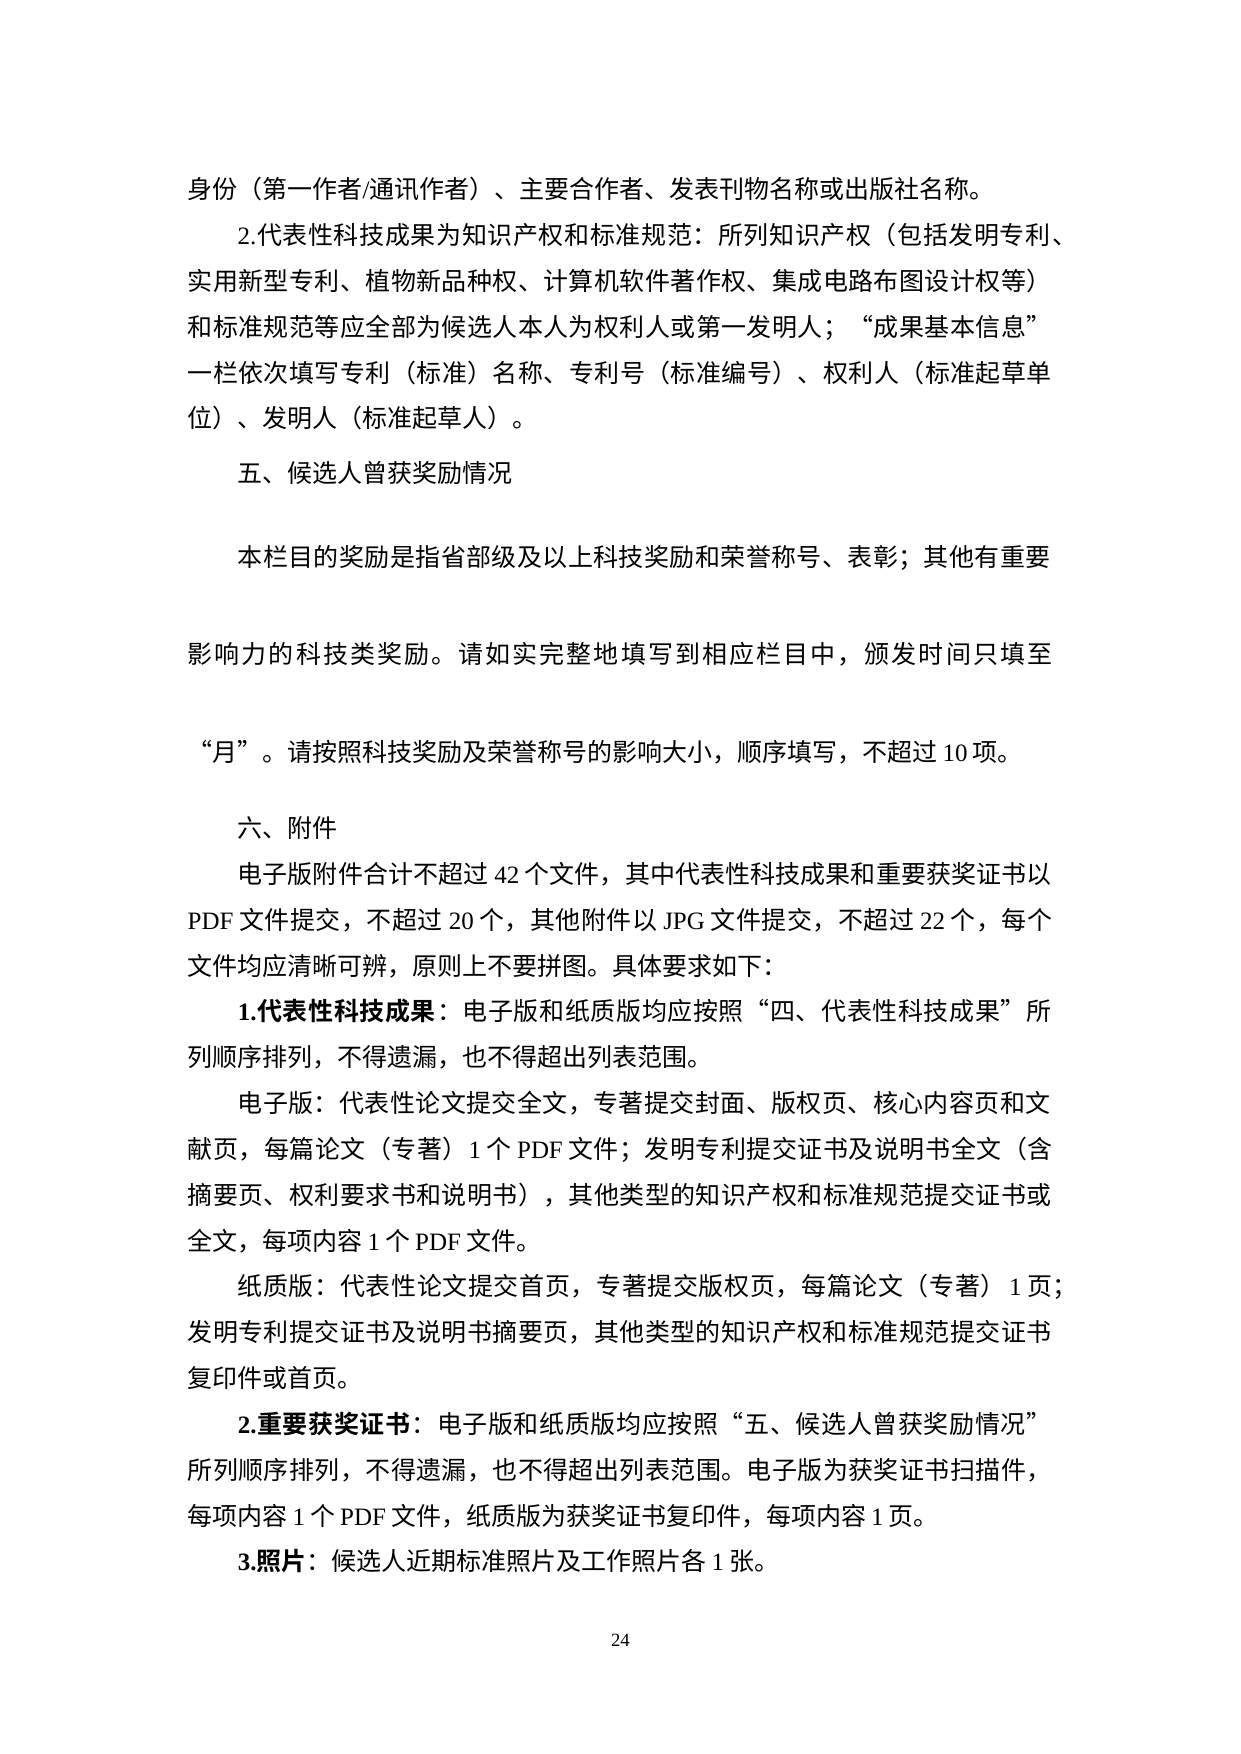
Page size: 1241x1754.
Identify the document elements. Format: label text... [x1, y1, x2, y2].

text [187, 162, 1053, 208]
text 1.代表性科技成果：电子版和纸质版均应按照“四、代表性科技成果”所列顺序排列，不得遗漏，也不得超出列表范围。 [187, 984, 1053, 1076]
text 3.照片：候选人近期标准照片及工作照片各1张。 [187, 1534, 1053, 1580]
text 纸质版：代表性论文提交首页，专著提交版权页，每篇论文（专著）1页；发明专利提交证书及说明书摘要页，其他类型的知识产权和标准规范提交证书复印件或首页。 [187, 1259, 1053, 1397]
text 2.重要获奖证书：电子版和纸质版均应按照“五、候选人曾获奖励情况”所列顺序排列，不得遗漏，也不得超出列表范围。电子版为获奖证书扫描件，每项内容1个PDF文件，纸质版为获奖证书复印件，每项内容1页。 [187, 1397, 1053, 1534]
text 六、附件 [187, 801, 1053, 847]
text 电子版附件合计不超过42个文件，其中代表性科技成果和重要获奖证书以PDF文件提交，不超过20个，其他附件以JPG文件提交，不超过22个，每个文件均应清晰可辨，原则上不要拼图。具体要求如下： [187, 847, 1053, 984]
text 五、候选人曾获奖励情况 [187, 439, 1053, 504]
text 2.代表性科技成果为知识产权和标准规范：所列知识产权（包括发明专利、实用新型专利、植物新品种权、计算机软件著作权、集成电路布图设计权等）和标准规范等应全部为候选人本人为权利人或第一发明人；“成果基本信息”一栏依次填写专利（标准）名称、专利号（标准编号）、权利人（标准起草单位）、发明人（标准起草人）。 [187, 208, 1053, 437]
text 电子版：代表性论文提交全文，专著提交封面、版权页、核心内容页和文献页，每篇论文（专著）1个PDF文件；发明专利提交证书及说明书全文（含摘要页、权利要求书和说明书），其他类型的知识产权和标准规范提交证书或全文，每项内容1个PDF文件。 [187, 1076, 1053, 1259]
text 本栏目的奖励是指省部级及以上科技奖励和荣誉称号、表彰；其他有重要影响力的科技类奖励。请如实完整地填写到相应栏目中，颁发时间只填至“月”。请按照科技奖励及荣誉称号的影响大小，顺序填写，不超过10项。 [187, 523, 1053, 783]
